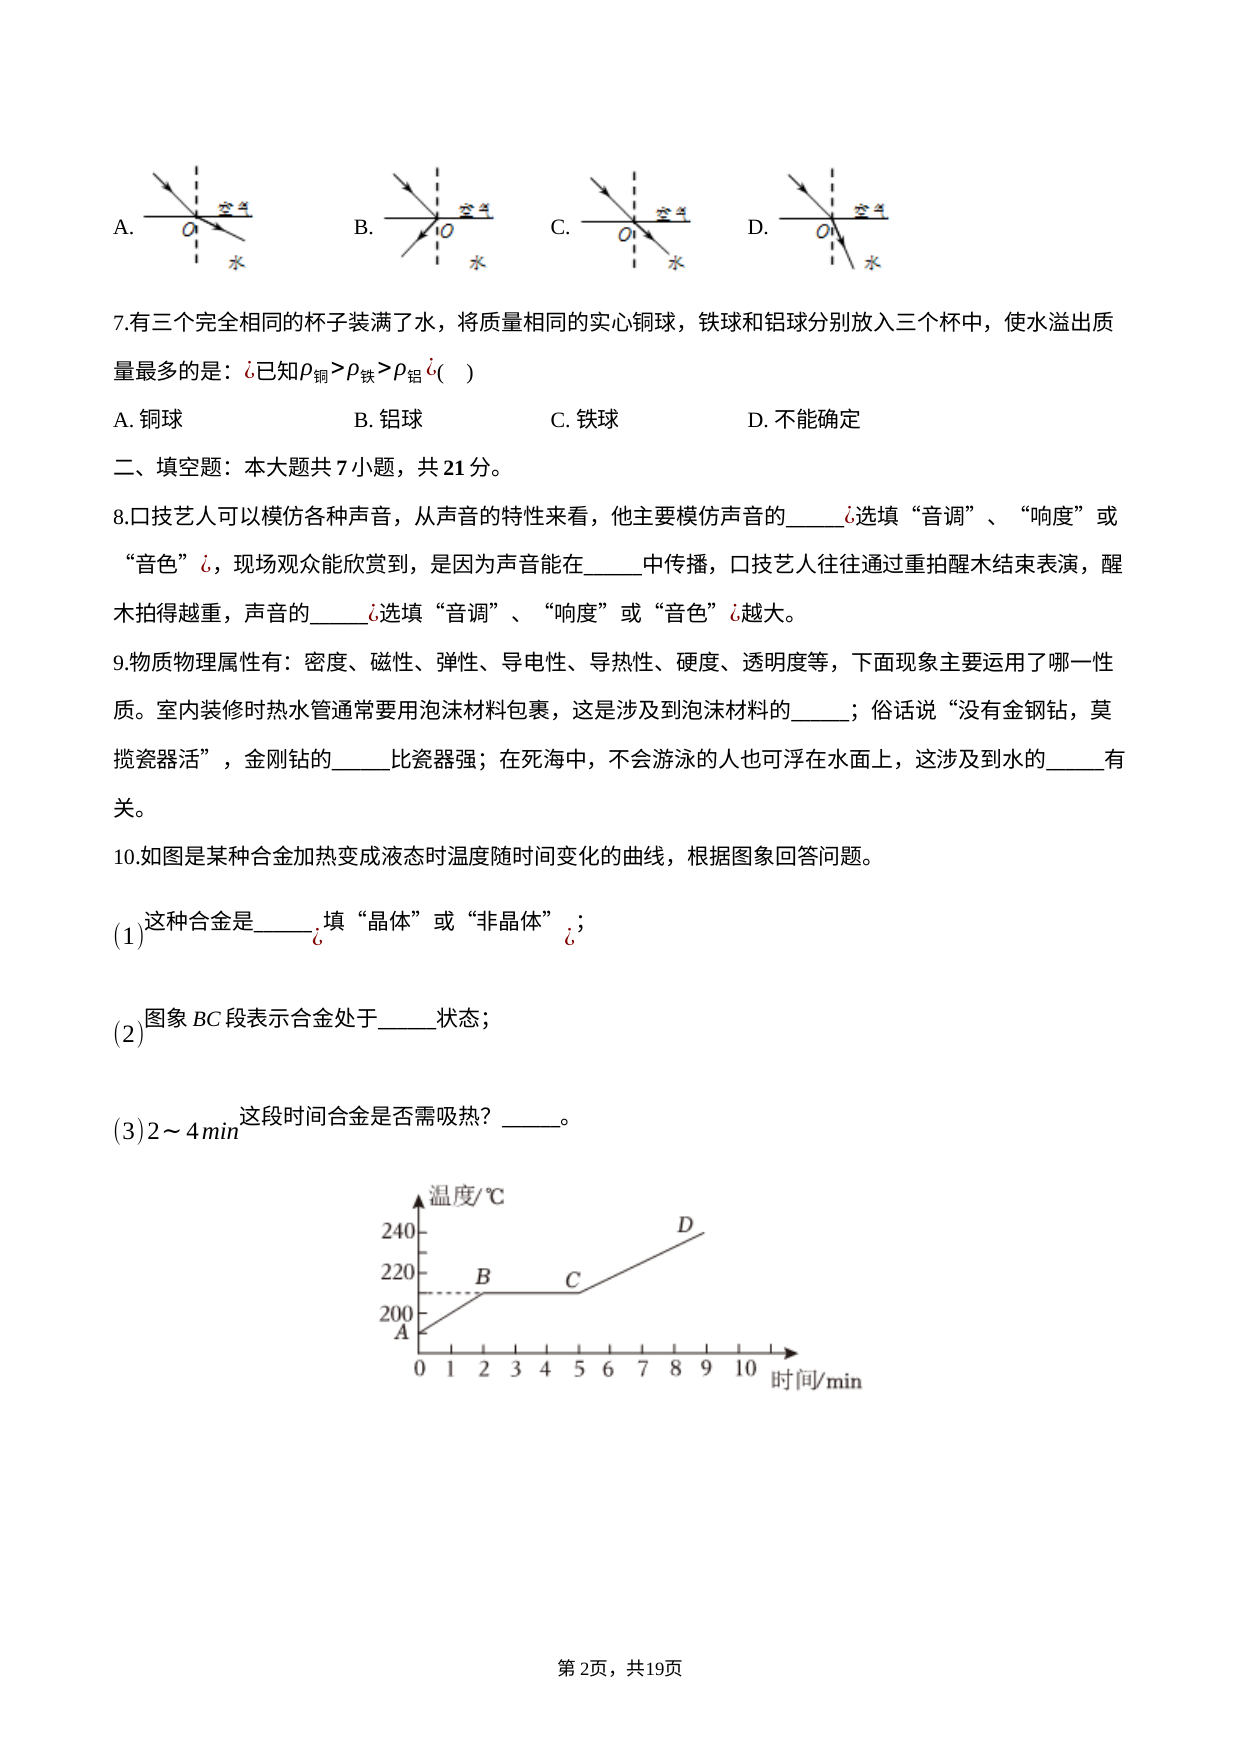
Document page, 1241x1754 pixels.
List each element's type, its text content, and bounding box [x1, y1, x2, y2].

table_header [364, 1180, 877, 1468]
text 二、填空题：本大题共7小题，共21分。 [113, 450, 1127, 482]
text A. 铜球 B. 铝球 C. 铁球 D. 不能确定 [113, 402, 1127, 434]
picture [773, 165, 895, 276]
text 9.物质物理属性有：密度、磁性、弹性、导电性、导热性、硬度、透明度等，下面现象主要运用了哪一性质。室内装修时热水管通常要用泡沫材料包裹，这是涉及到泡沫材料的______；俗话说“没有金钢钻，莫揽瓷器活”，金刚钻的______比瓷器强；在死海中，不会游泳的人也可浮在水面上，这涉及到水的______有关。 [113, 644, 1127, 823]
text 10.如图是某种合金加热变成液态时温度随时间变化的曲线，根据图象回答问题。 这种合金是______填“晶体”或“非晶体”； 图象BC段表示合金处于______状态； 这段时间合金是否需吸热？______。 [113, 839, 1127, 1164]
text 7.有三个完全相同的杯子装满了水，将质量相同的实心铜球，铁球和铝球分别放入三个杯中，使水溢出质量最多的是：已知( ) [113, 304, 1127, 386]
picture [374, 1179, 866, 1396]
picture [139, 162, 259, 276]
text 8.口技艺人可以模仿各种声音，从声音的特性来看，他主要模仿声音的______选填“音调”、“响度”或“音色”，现场观众能欣赏到，是因为声音能在______中传播，口技艺人往往通过重拍醒木结束表演，醒木拍得越重，声音的______选填“音调”、“响度”或“音色”越大。 [113, 498, 1127, 628]
picture [378, 162, 500, 276]
picture [575, 165, 697, 276]
